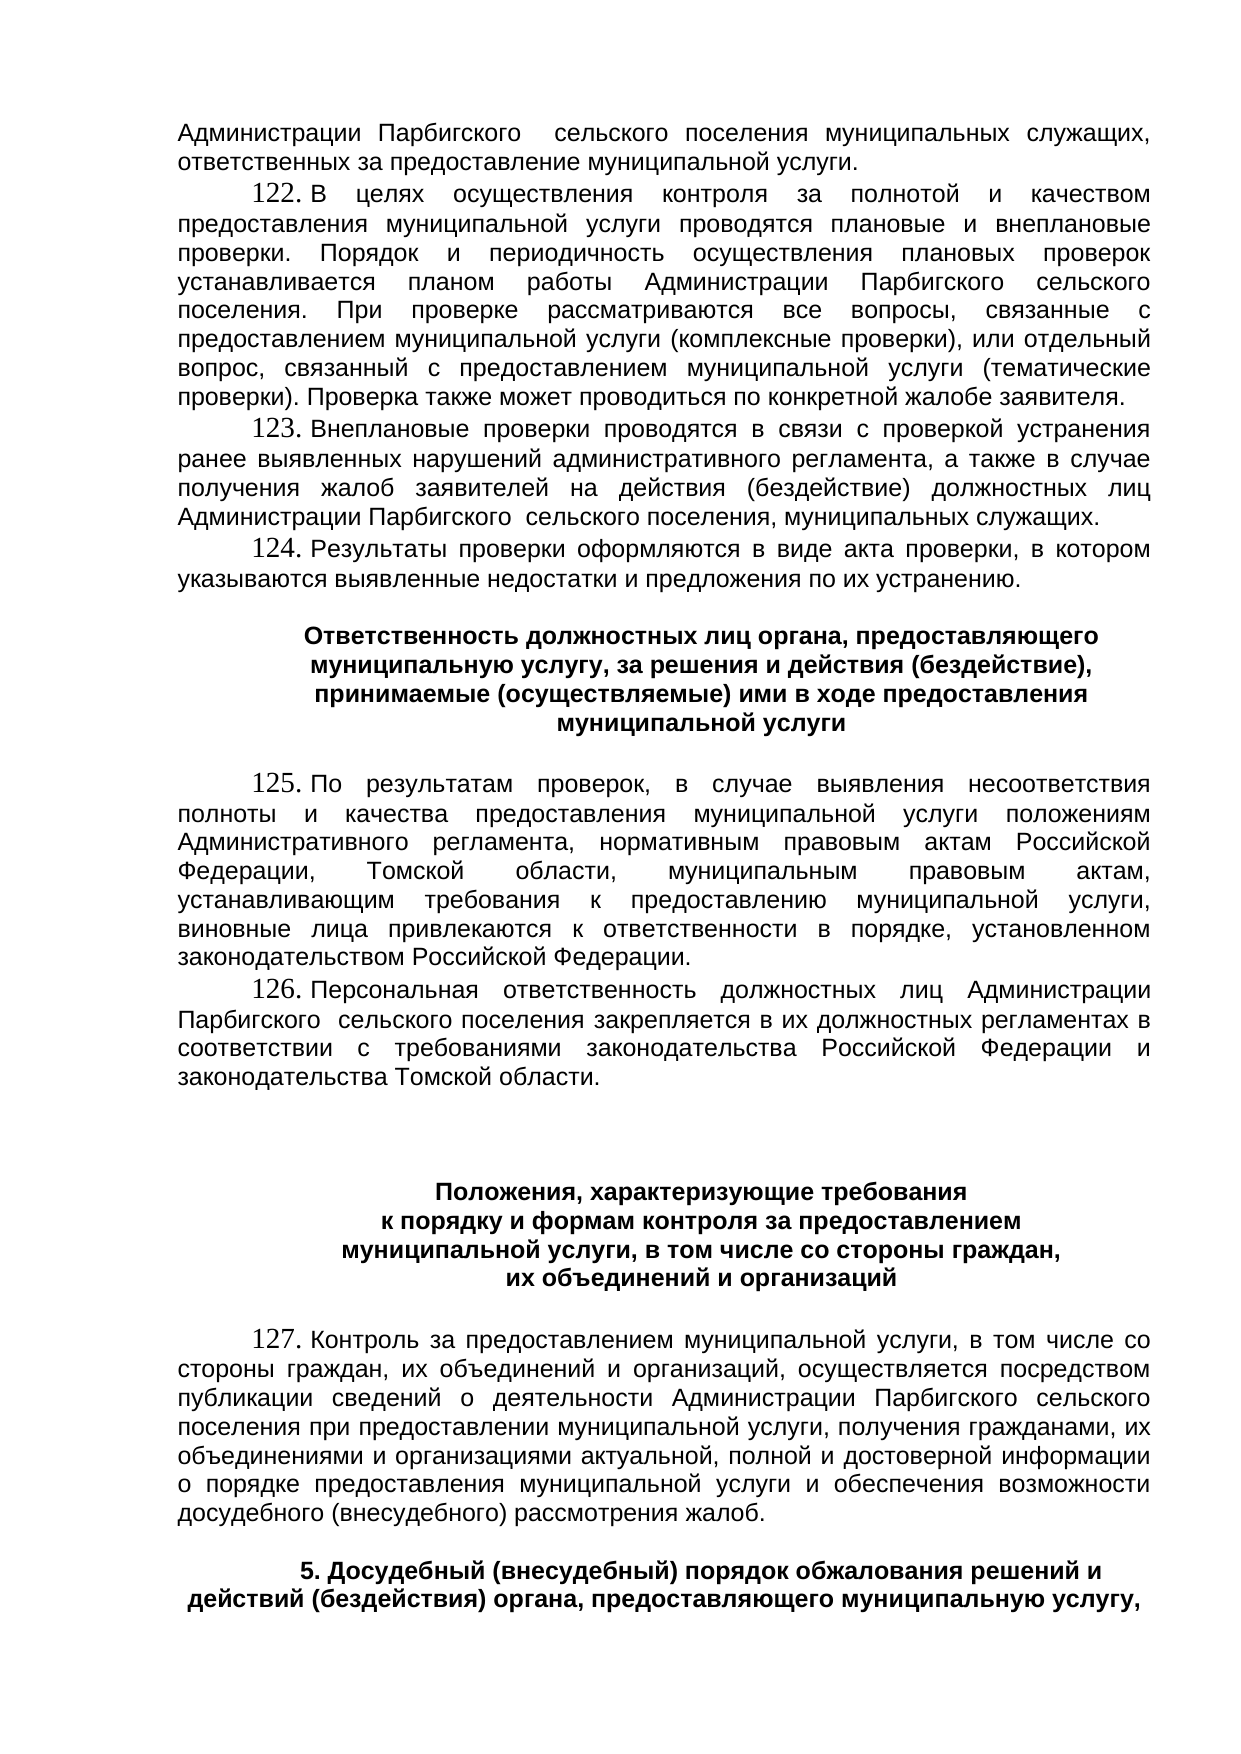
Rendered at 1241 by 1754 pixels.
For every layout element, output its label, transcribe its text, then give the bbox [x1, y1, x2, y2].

list Внеплановые проверки проводятся в связи с проверкой устранения ранее выявленных нарушений административного регламента, а также в случае получения жалоб заявителей на действия (бездействие) должностных лиц Администрации Парбигского сельского поселения, муниципальных служащих. [177, 410, 1152, 530]
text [177, 1556, 1152, 1613]
text Ответственность должностных лиц органа, предоставляющего [177, 621, 1152, 650]
text принимаемые (осуществляемые) ими в ходе предоставления [177, 679, 1152, 707]
text муниципальную услугу, за решения и действия (бездействие), [177, 650, 1152, 679]
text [177, 118, 1152, 176]
text Положения, характеризующие требования [177, 1177, 1152, 1206]
text муниципальной услуги [177, 707, 1152, 736]
list Персональная ответственность должностных лиц Администрации Парбигского сельского поселения закрепляется в их должностных регламентах в соответствии с требованиями законодательства Российской Федерации и законодательства Томской области. [177, 971, 1152, 1091]
text муниципальной услуги, в том числе со стороны граждан, [177, 1234, 1152, 1263]
text к порядку и формам контроля за предоставлением [177, 1206, 1152, 1234]
list В целях осуществления контроля за полнотой и качеством предоставления муниципальной услуги проводятся плановые и внеплановые проверки. Порядок и периодичность осуществления плановых проверок устанавливается планом работы Администрации Парбигского сельского поселения. При проверке рассматриваются все вопросы, связанные с предоставлением муниципальной услуги (комплексные проверки), или отдельный вопрос, связанный с предоставлением муниципальной услуги (тематические проверки). Проверка также может проводиться по конкретной жалобе заявителя. [177, 176, 1152, 410]
list Результаты проверки оформляются в виде акта проверки, в котором указываются выявленные недостатки и предложения по их устранению. [177, 530, 1152, 592]
text их объединений и организаций [177, 1263, 1152, 1292]
list Контроль за предоставлением муниципальной услуги, в том числе со стороны граждан, их объединений и организаций, осуществляется посредством публикации сведений о деятельности Администрации Парбигского сельского поселения при предоставлении муниципальной услуги, получения гражданами, их объединениями и организациями актуальной, полной и достоверной информации о порядке предоставления муниципальной услуги и обеспечения возможности досудебного (внесудебного) рассмотрения жалоб. [177, 1321, 1152, 1527]
list По результатам проверок, в случае выявления несоответствия полноты и качества предоставления муниципальной услуги положениям Административного регламента, нормативным правовым актам Российской Федерации, Томской области, муниципальным правовым актам, устанавливающим требования к предоставлению муниципальной услуги, виновные лица привлекаются к ответственности в порядке, установленном законодательством Российской Федерации. [177, 765, 1152, 971]
